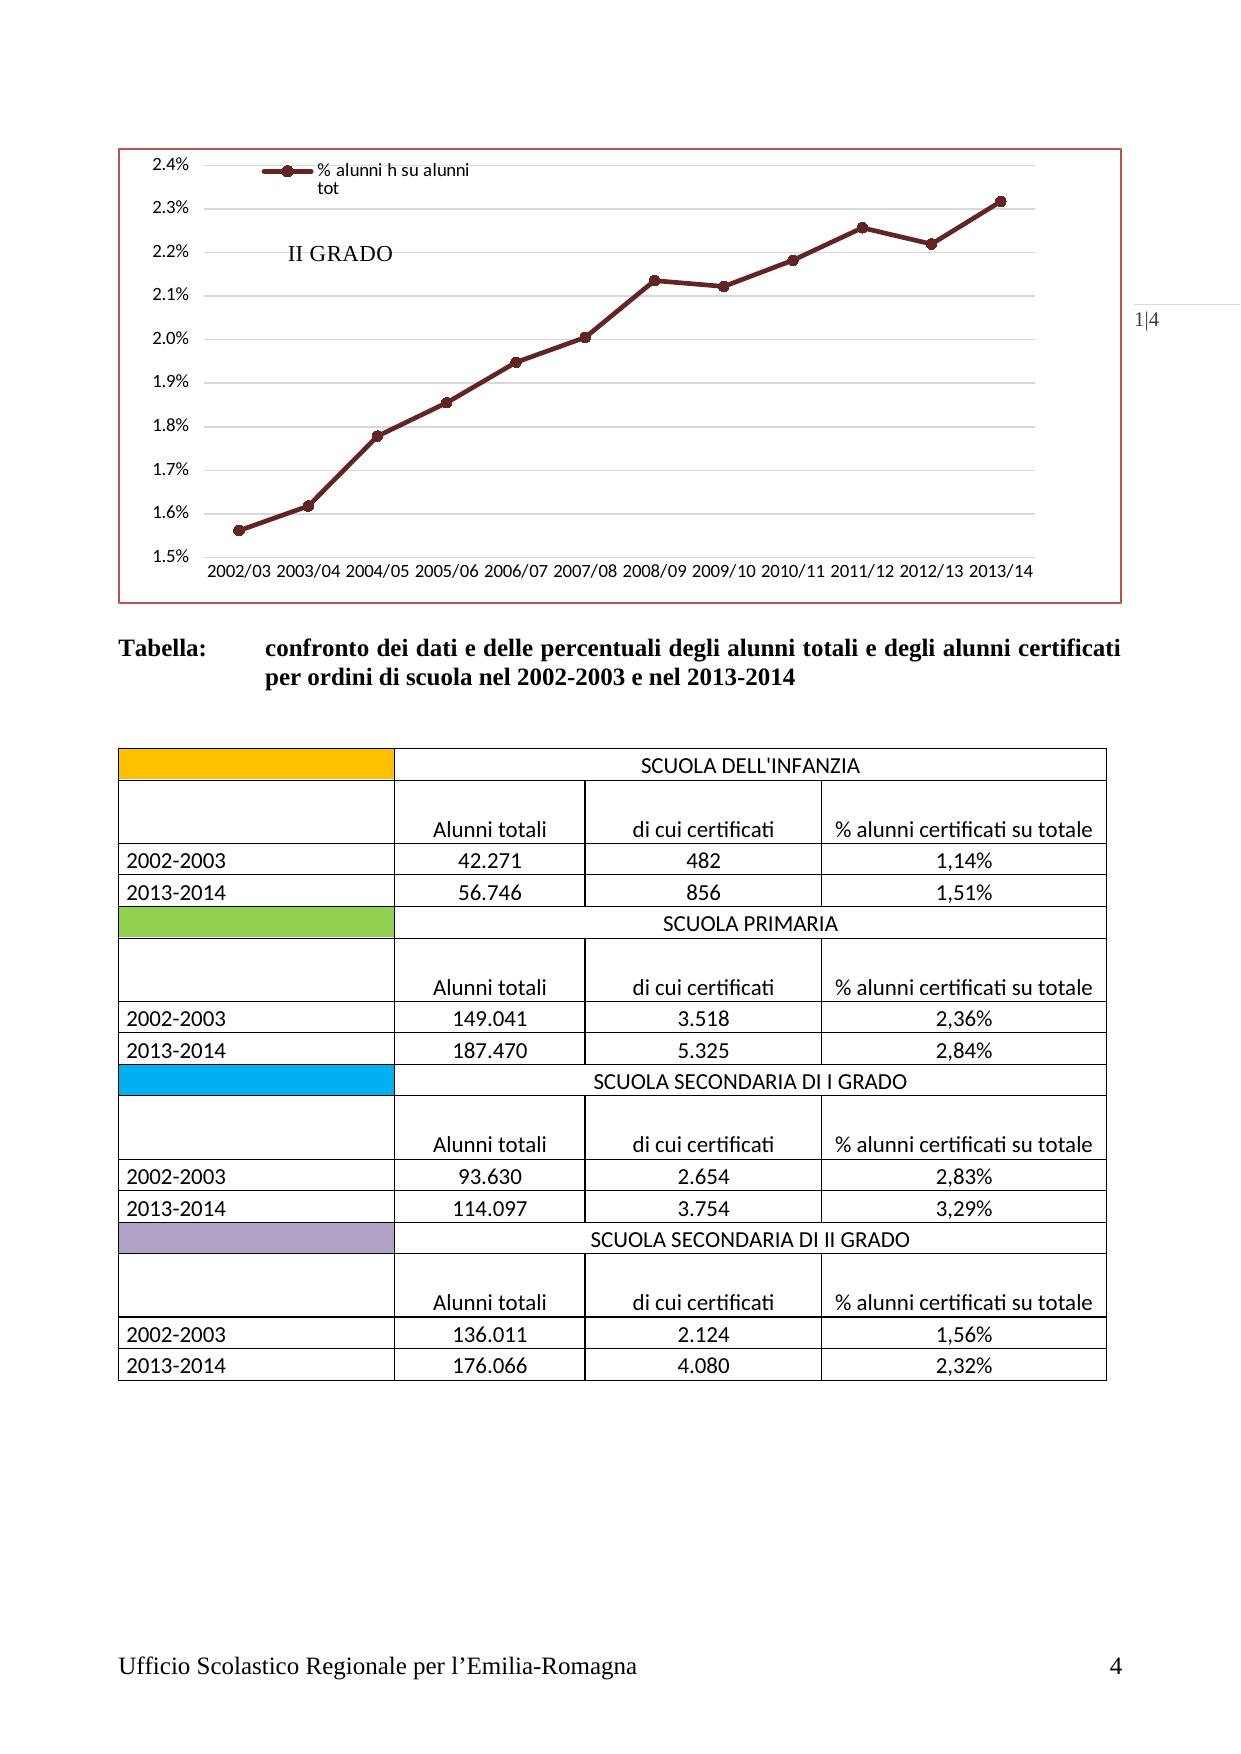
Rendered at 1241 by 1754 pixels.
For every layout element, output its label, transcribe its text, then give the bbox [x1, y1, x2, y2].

table_cell 2013-2014 [119, 1349, 394, 1379]
table_cell SCUOLA PRIMARIA [395, 907, 1106, 937]
table_cell 2,83% [822, 1160, 1106, 1190]
table_cell 56.746 [395, 875, 584, 906]
table_cell Alunni totali [395, 1254, 584, 1316]
table_cell % alunni certificati su totale [822, 1254, 1106, 1316]
table_header [119, 749, 394, 779]
table_cell [119, 1096, 394, 1158]
table_cell 2002-2003 [119, 844, 394, 874]
table_cell di cui certificati [586, 781, 821, 843]
table_cell 2.654 [586, 1160, 821, 1190]
table_cell [119, 1065, 394, 1095]
table_cell % alunni certificati su totale [822, 781, 1106, 843]
table_cell [119, 1223, 394, 1253]
table_cell 2002-2003 [119, 1318, 394, 1348]
table_cell [119, 1254, 394, 1316]
table_cell 187.470 [395, 1033, 584, 1064]
table_cell SCUOLA SECONDARIA DI I GRADO [395, 1065, 1106, 1095]
table_cell 114.097 [395, 1191, 584, 1222]
table_cell 5.325 [586, 1033, 821, 1064]
table_cell di cui certificati [586, 1096, 821, 1158]
table_cell 2.124 [586, 1318, 821, 1348]
text Tabella: confronto dei dati e delle percentuali degli alunni totali e degli alunni certificati per ordini di scuola nel 2002-2003 e nel 2013-2014 [118, 633, 1122, 690]
table_cell Alunni totali [395, 939, 584, 1001]
table_cell 2,32% [822, 1349, 1106, 1379]
table_cell Alunni totali [395, 1096, 584, 1158]
table_cell 4.080 [586, 1349, 821, 1379]
table_cell SCUOLA SECONDARIA DI II GRADO [395, 1223, 1106, 1253]
table_cell 856 [586, 875, 821, 906]
table_cell 2002-2003 [119, 1160, 394, 1190]
table_cell 93.630 [395, 1160, 584, 1190]
table_cell % alunni certificati su totale [822, 1096, 1106, 1158]
table_cell 2013-2014 [119, 1033, 394, 1064]
table_cell di cui certificati [586, 1254, 821, 1316]
table_cell 1,14% [822, 844, 1106, 874]
table_header SCUOLA DELL'INFANZIA [395, 749, 1106, 779]
table_cell 3.518 [586, 1002, 821, 1032]
table_cell % alunni certificati su totale [822, 939, 1106, 1001]
table_cell Alunni totali [395, 781, 584, 843]
table_cell 2002-2003 [119, 1002, 394, 1032]
table_cell 1,56% [822, 1318, 1106, 1348]
table_cell 42.271 [395, 844, 584, 874]
table_cell 2013-2014 [119, 1191, 394, 1222]
table_cell 3,29% [822, 1191, 1106, 1222]
table_cell 136.011 [395, 1318, 584, 1348]
table_cell 482 [586, 844, 821, 874]
table_cell [119, 781, 394, 843]
table_cell 176.066 [395, 1349, 584, 1379]
table_cell 2013-2014 [119, 875, 394, 906]
table_cell [119, 907, 394, 937]
table_cell di cui certificati [586, 939, 821, 1001]
table_cell 2,84% [822, 1033, 1106, 1064]
table_cell 149.041 [395, 1002, 584, 1032]
table_cell 1,51% [822, 875, 1106, 906]
table_cell [119, 939, 394, 1001]
table_cell 2,36% [822, 1002, 1106, 1032]
table_cell 3.754 [586, 1191, 821, 1222]
